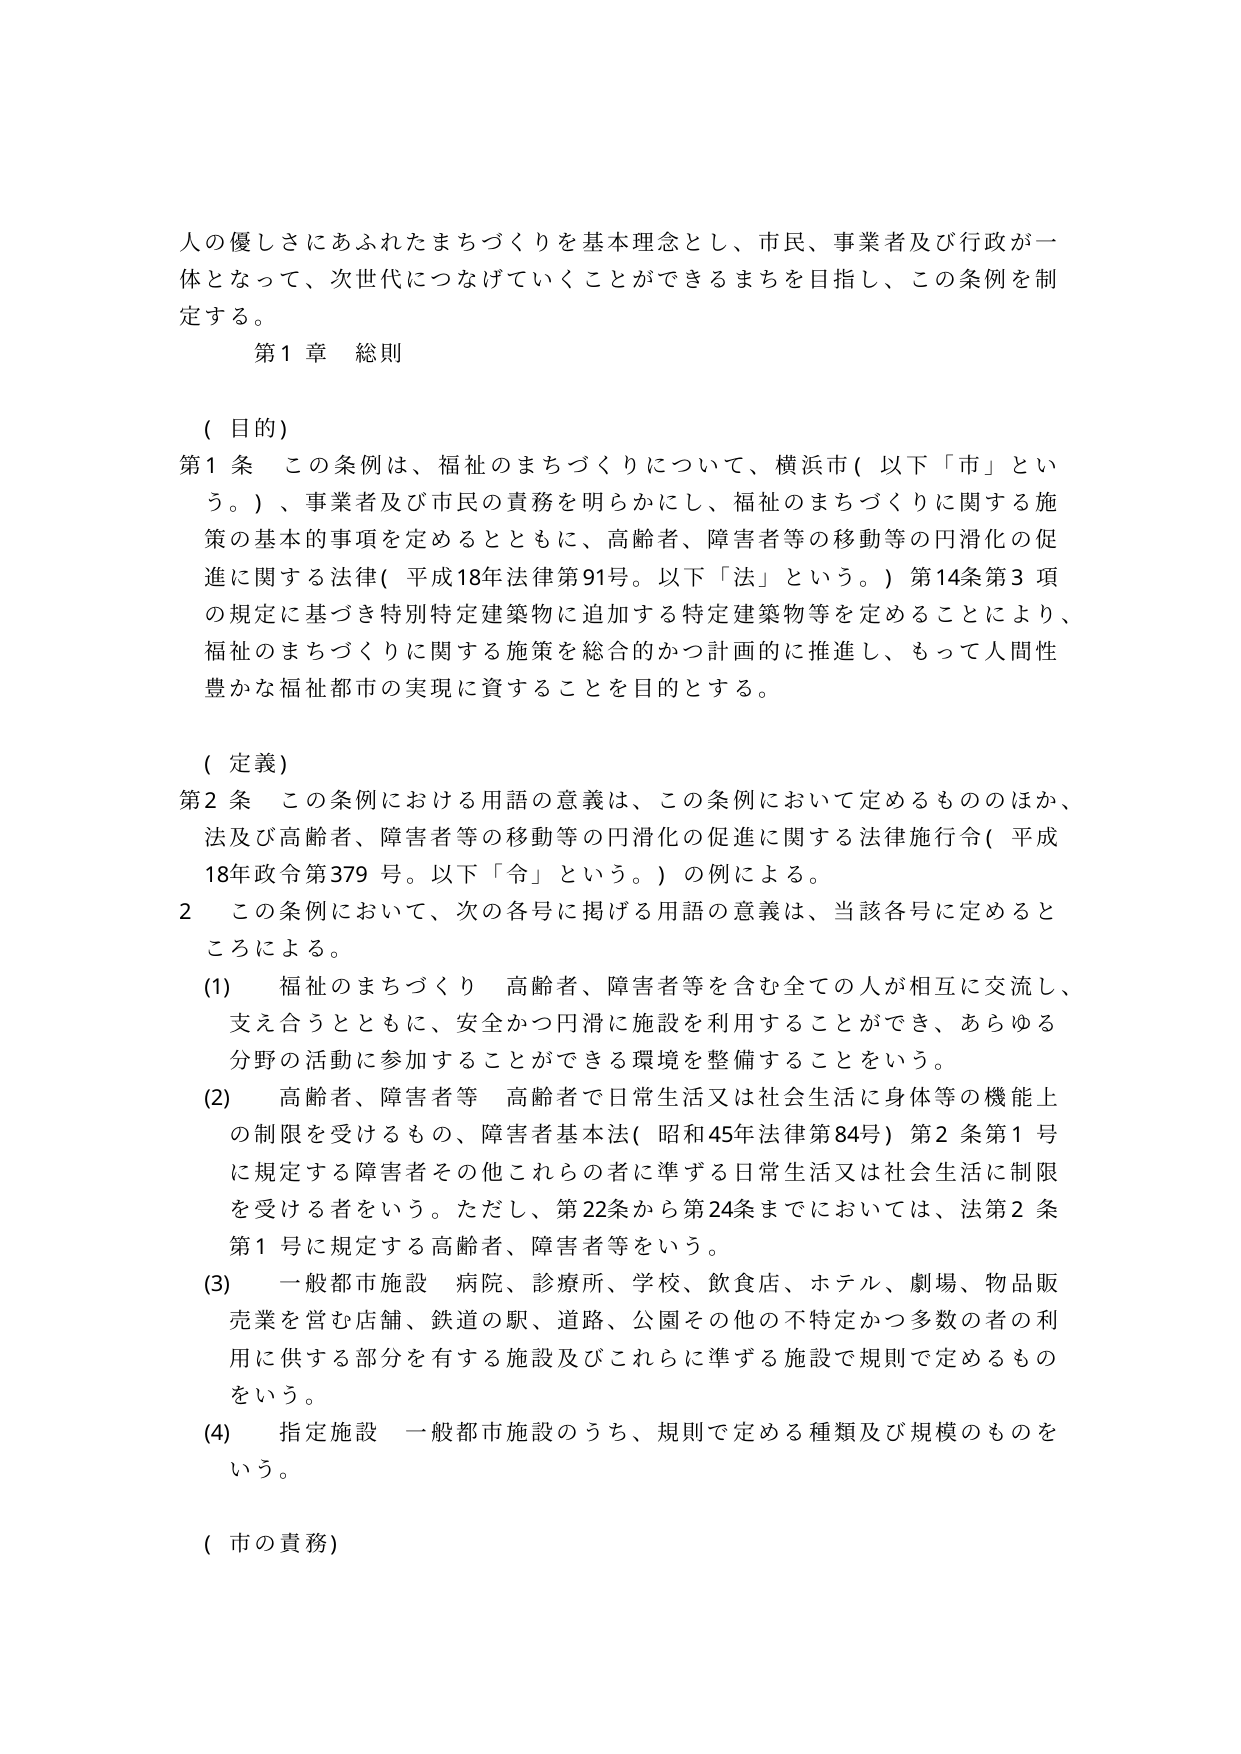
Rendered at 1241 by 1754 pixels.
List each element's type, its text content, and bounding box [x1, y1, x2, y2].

text 2 この条例において、次の各号に掲げる用語の意義は、当該各号に定めるところによる。 [179, 892, 1061, 966]
text 第1条 この条例は、福祉のまちづくりについて、横浜市(以下「市」という。)、事業者及び市民の責務を明らかにし、福祉のまちづくりに関する施策の基本的事項を定めるとともに、高齢者、障害者等の移動等の円滑化の促進に関する法律(平成18年法律第91号。以下「法」という。)第14条第3項の規定に基づき特別特定建築物に追加する特定建築物等を定めることにより、福祉のまちづくりに関する施策を総合的かつ計画的に推進し、もって人間性豊かな福祉都市の実現に資することを目的とする。 [179, 445, 1061, 706]
text (目的) [200, 408, 1061, 445]
text (4) 指定施設 一般都市施設のうち、規則で定める種類及び規模のものをいう。 [200, 1412, 1061, 1487]
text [179, 222, 1061, 334]
text (3) 一般都市施設 病院、診療所、学校、飲食店、ホテル、劇場、物品販売業を営む店舗、鉄道の駅、道路、公園その他の不特定かつ多数の者の利用に供する部分を有する施設及びこれらに準ずる施設で規則で定めるものをいう。 [200, 1263, 1061, 1412]
text (定義) [200, 743, 1061, 780]
text 第2条 この条例における用語の意義は、この条例において定めるもののほか、法及び高齢者、障害者等の移動等の円滑化の促進に関する法律施行令(平成18年政令第379号。以下「令」という。)の例による。 [179, 780, 1061, 892]
text (2) 高齢者、障害者等 高齢者で日常生活又は社会生活に身体等の機能上の制限を受けるもの、障害者基本法(昭和45年法律第84号)第2条第1号に規定する障害者その他これらの者に準ずる日常生活又は社会生活に制限を受ける者をいう。ただし、第22条から第24条までにおいては、法第2条第1号に規定する高齢者、障害者等をいう。 [200, 1078, 1061, 1263]
text 第1章 総則 [241, 334, 1061, 371]
text (1) 福祉のまちづくり 高齢者、障害者等を含む全ての人が相互に交流し、支え合うとともに、安全かつ円滑に施設を利用することができ、あらゆる分野の活動に参加することができる環境を整備することをいう。 [200, 966, 1061, 1078]
text (市の責務) [200, 1524, 1061, 1561]
